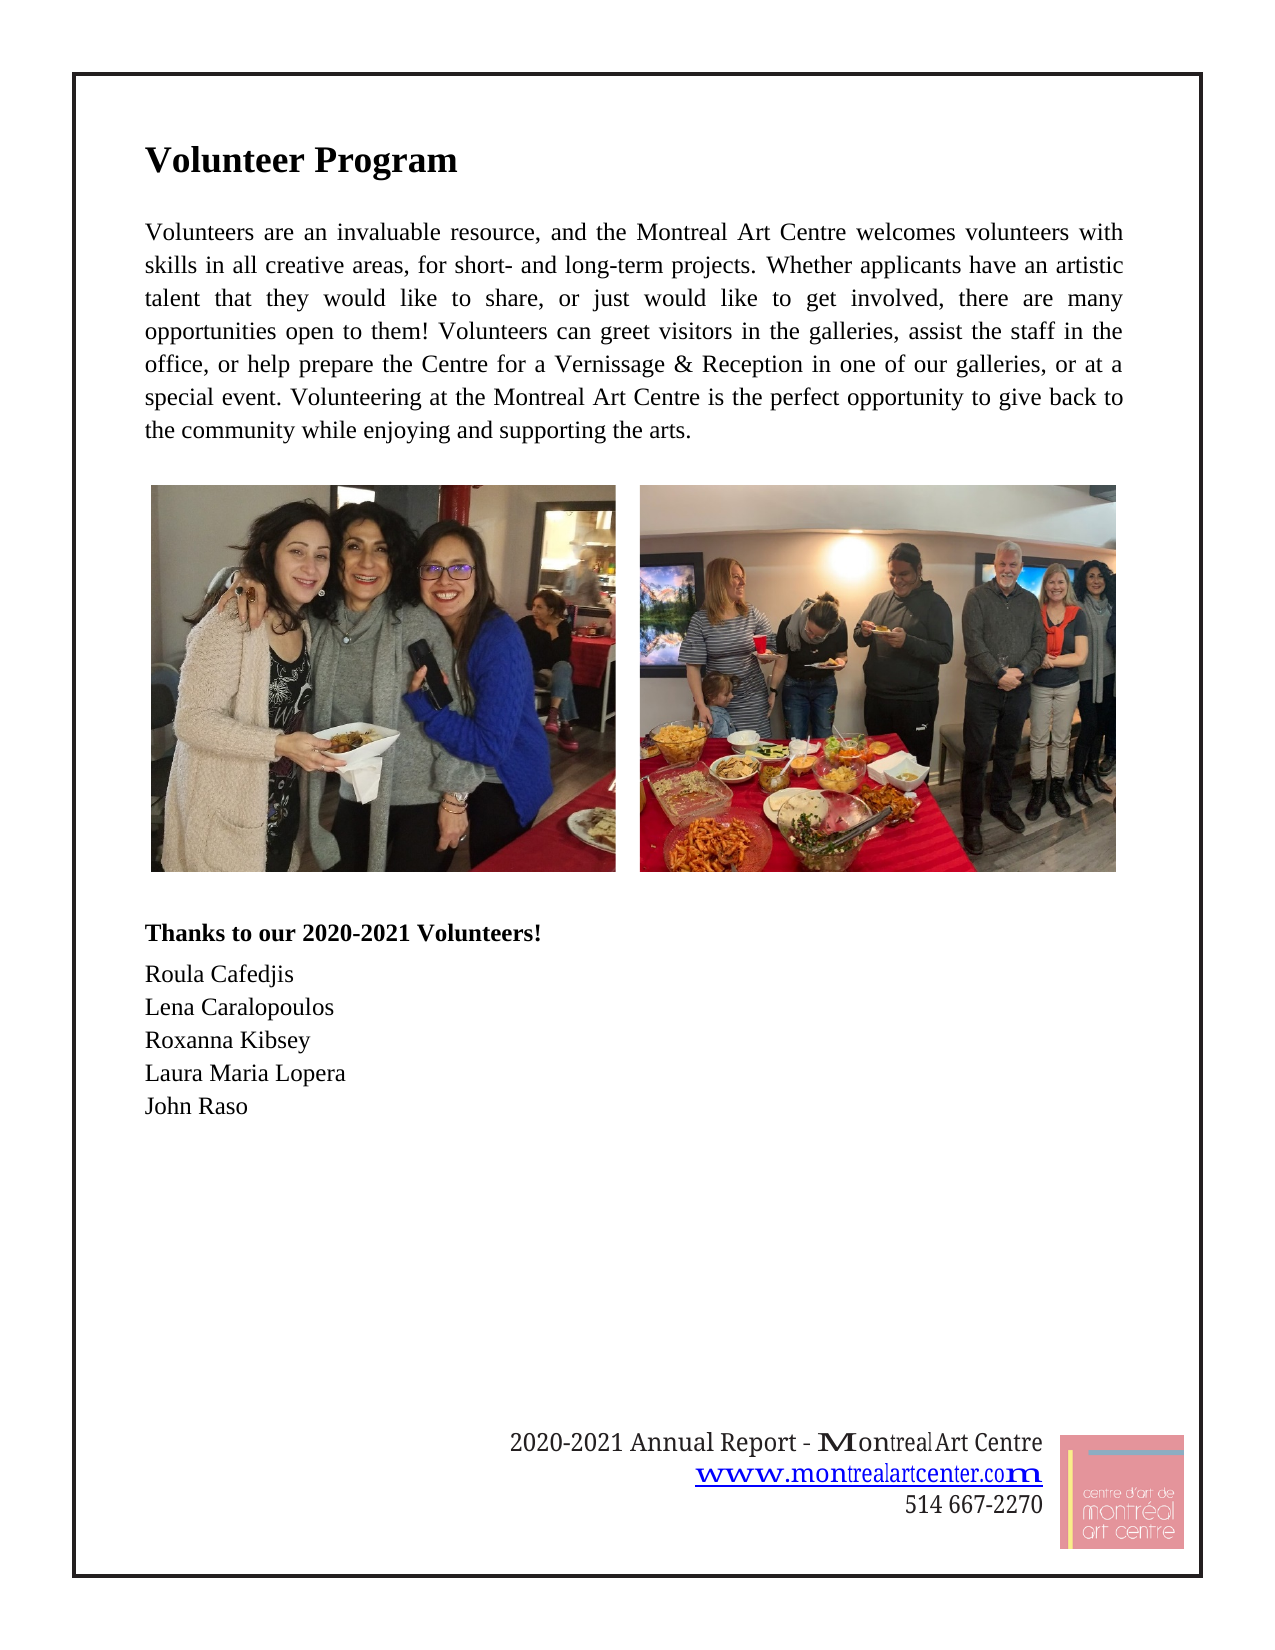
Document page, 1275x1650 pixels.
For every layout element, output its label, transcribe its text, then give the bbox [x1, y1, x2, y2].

text Laura Maria Lopera [144, 1058, 1124, 1087]
text Volunteer Program [144, 137, 1124, 181]
text Roxanna Kibsey [144, 1025, 1124, 1054]
text Roula Cafedjis [144, 959, 1124, 988]
text Lena Caralopoulos [144, 992, 1124, 1021]
subtitle Thanks to our 2020-2021 Volunteers! [96, 874, 1183, 959]
picture [639, 485, 1116, 872]
picture [1060, 1435, 1184, 1549]
text Volunteers are an invaluable resource, and the Montreal Art Centre welcomes volunteers with skills in all creative areas, for short- and long-term projects. Whether applicants have an artistic talent that they would like to share, or just would like to get involved, there are many opportunities open to them! Volunteers can greet visitors in the galleries, assist the staff in the office, or help prepare the Centre for a Vernissage & Reception in one of our galleries, or at a special event. Volunteering at the Montreal Art Centre is the perfect opportunity to give back to the community while enjoying and supporting the arts. [144, 217, 1124, 444]
picture [151, 485, 616, 872]
text John Raso [144, 1091, 1124, 1120]
